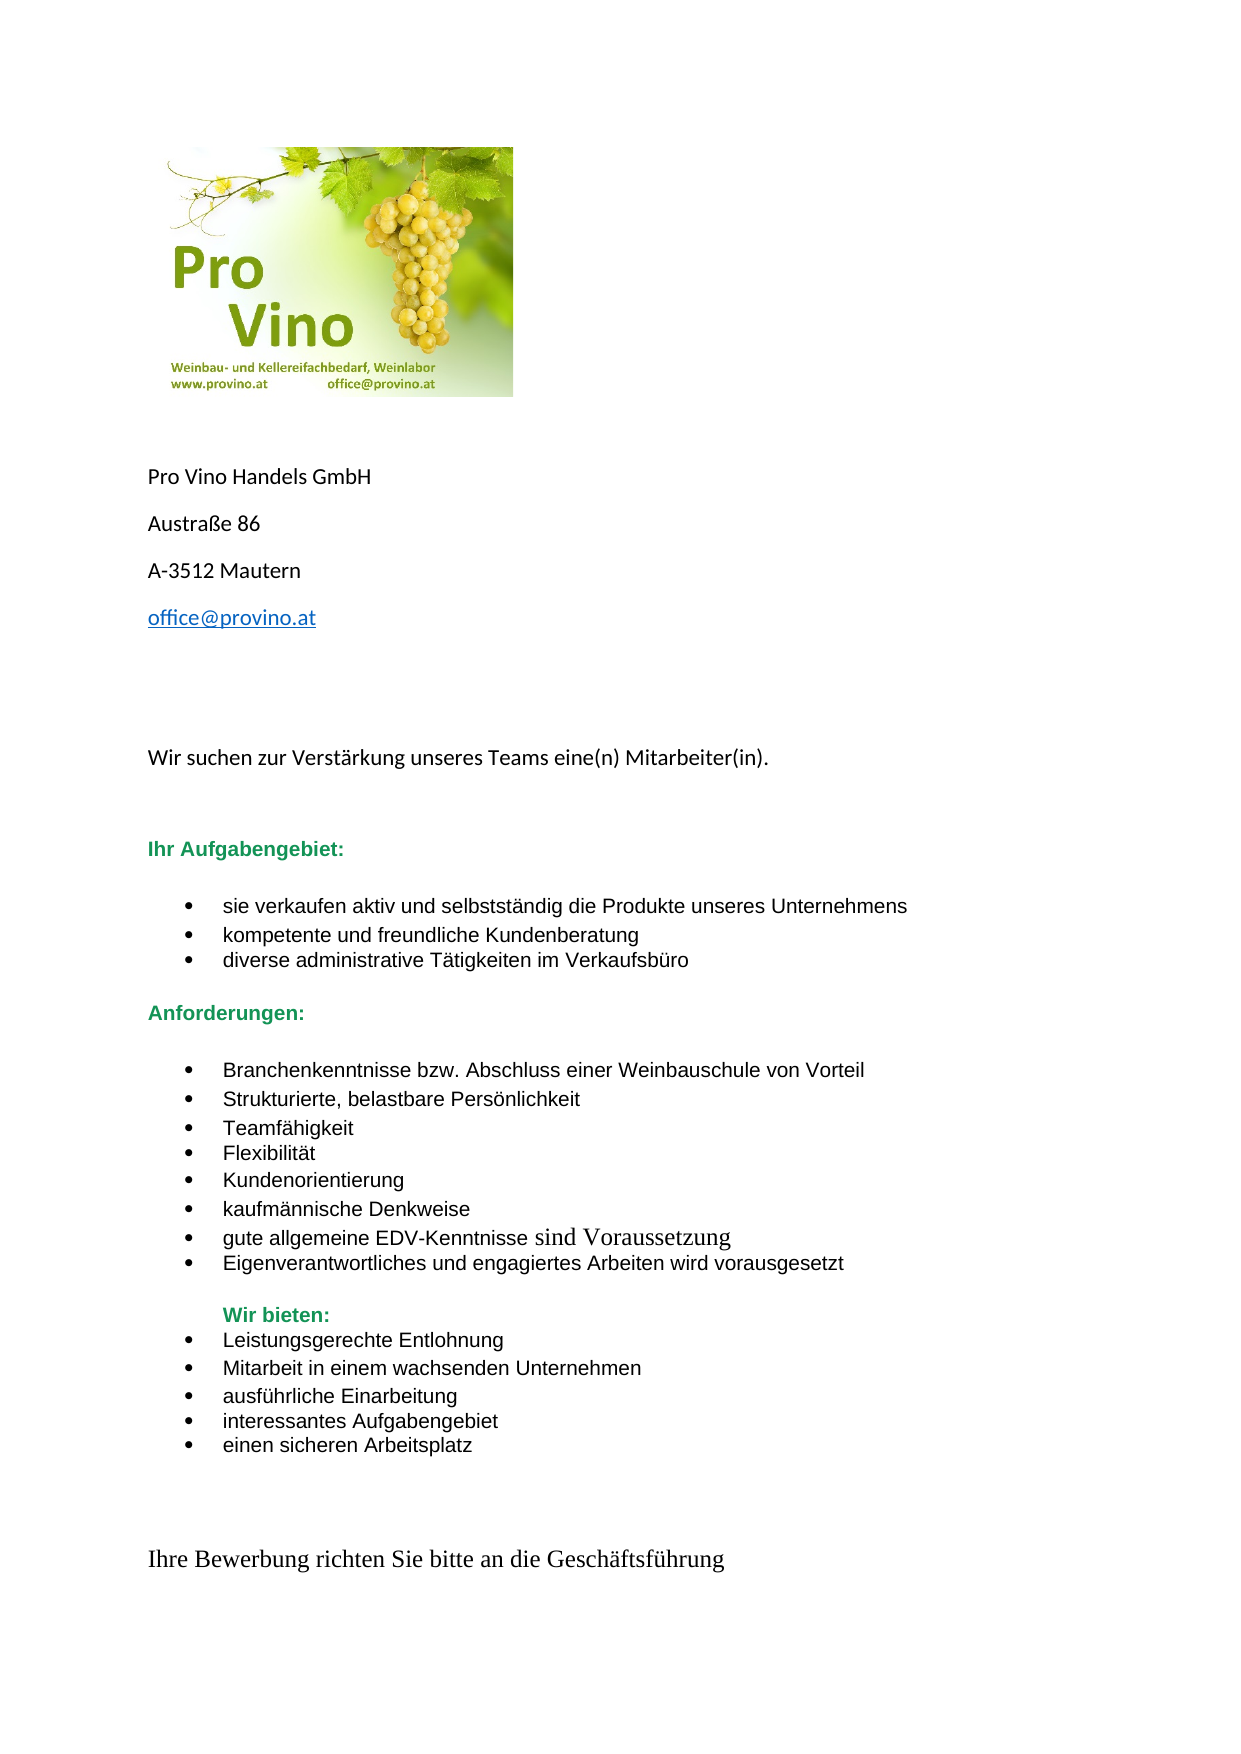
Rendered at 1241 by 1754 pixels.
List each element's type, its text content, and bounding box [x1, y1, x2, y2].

text Pro Vino Handels GmbH [148, 462, 1093, 490]
text Wir suchen zur Verstärkung unseres Teams eine(n) Mitarbeiter(in). [148, 743, 1093, 772]
table_header Ihr Aufgabengebiet: sie verkaufen aktiv und selbstständig die Produkte unseres Unternehmens kompetente und freundliche Kundenberatung diverse administrative Tätigkeiten im Verkaufsbüro Anforderungen: Branchenkenntnisse bzw. Abschluss einer Weinbauschule von Vorteil Strukturierte, belastbare Persönlichkeit Teamfähigkeit Flexibilität Kundenorientierung kaufmännische Denkweise gute allgemeine EDV-Kenntnisse sind Voraussetzung Eigenverantwortliches und engagiertes Arbeiten wird vorausgesetzt Wir bieten: Leistungsgerechte Entlohnung Mitarbeit in einem wachsenden Unternehmen ausführliche Einarbeitung interessantes Aufgabengebiet einen sicheren Arbeitsplatz [148, 837, 1093, 1515]
picture [147, 147, 514, 397]
text office@provino.at [148, 603, 1093, 631]
text Ihre Bewerbung richten Sie bitte an die Geschäftsführung [148, 1544, 1093, 1573]
text A-3512 Mautern [148, 556, 1093, 584]
text Austraße 86 [148, 509, 1093, 537]
